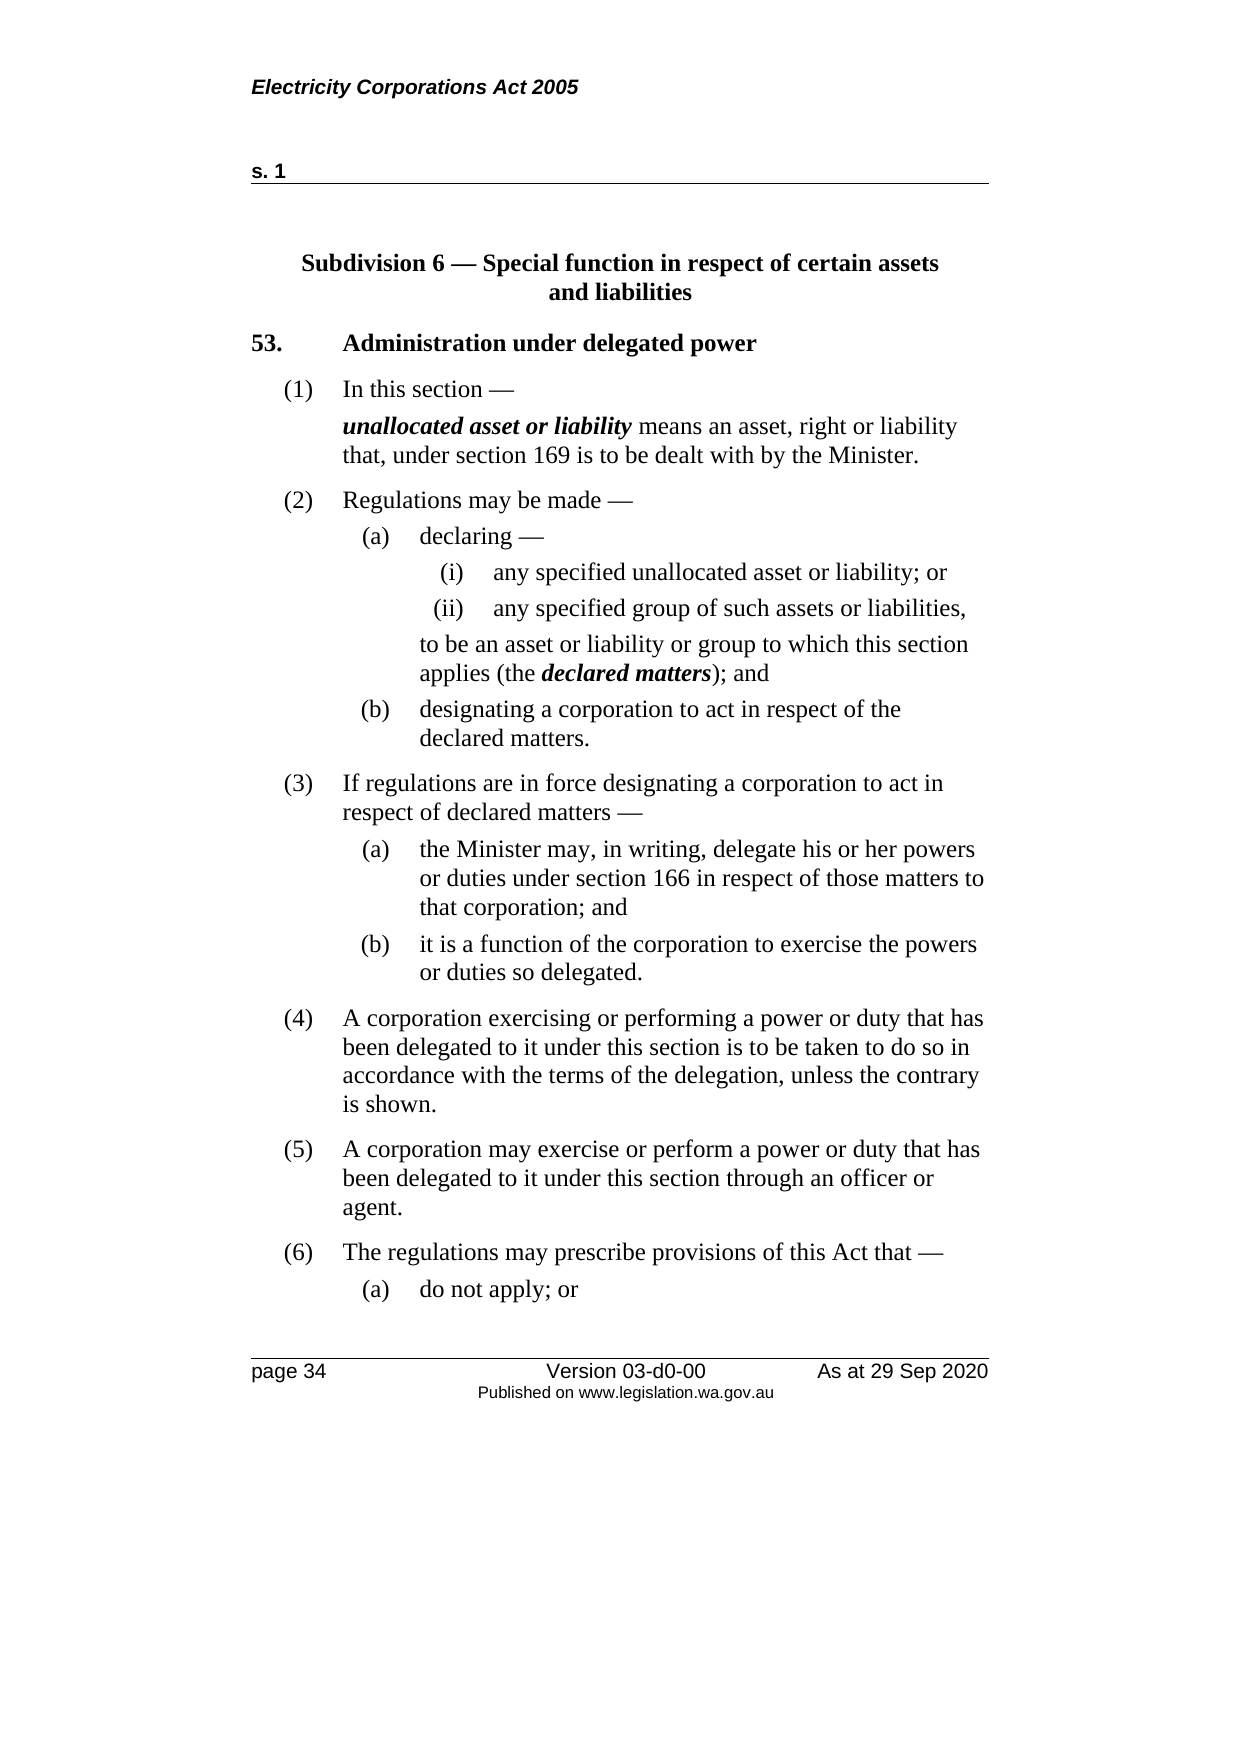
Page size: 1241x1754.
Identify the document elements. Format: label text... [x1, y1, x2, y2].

text (b) designating a corporation to act in respect of the declared matters. [251, 694, 989, 752]
text (4) A corporation exercising or performing a power or duty that has been delegated to it under this section is to be taken to do so in accordance with the terms of the delegation, unless the contrary is shown. [251, 1003, 989, 1118]
text unallocated asset or liability means an asset, right or liability that, under section 169 is to be dealt with by the Minister. [251, 411, 989, 468]
text (a) do not apply; or [251, 1274, 989, 1303]
text (3) If regulations are in force designating a corporation to act in respect of declared matters — [251, 768, 989, 826]
text (1) In this section — [251, 374, 989, 403]
text (i) any specified unallocated asset or liability; or [251, 557, 989, 586]
text (ii) any specified group of such assets or liabilities, [251, 593, 989, 622]
text (b) it is a function of the corporation to exercise the powers or duties so delegated. [251, 929, 989, 986]
text (a) the Minister may, in writing, delegate his or her powers or duties under section 166 in respect of those matters to that corporation; and [251, 834, 989, 920]
text (2) Regulations may be made — [251, 485, 989, 514]
text (5) A corporation may exercise or perform a power or duty that has been delegated to it under this section through an officer or agent. [251, 1134, 989, 1221]
subtitle 53. Administration under delegated power [251, 328, 989, 357]
subtitle Subdivision 6 — Special function in respect of certain assets and liabilities [251, 248, 989, 306]
text (a) declaring — [251, 521, 989, 550]
text (6) The regulations may prescribe provisions of this Act that — [251, 1237, 989, 1266]
text to be an asset or liability or group to which this section applies (the declared matters); and [251, 629, 989, 687]
